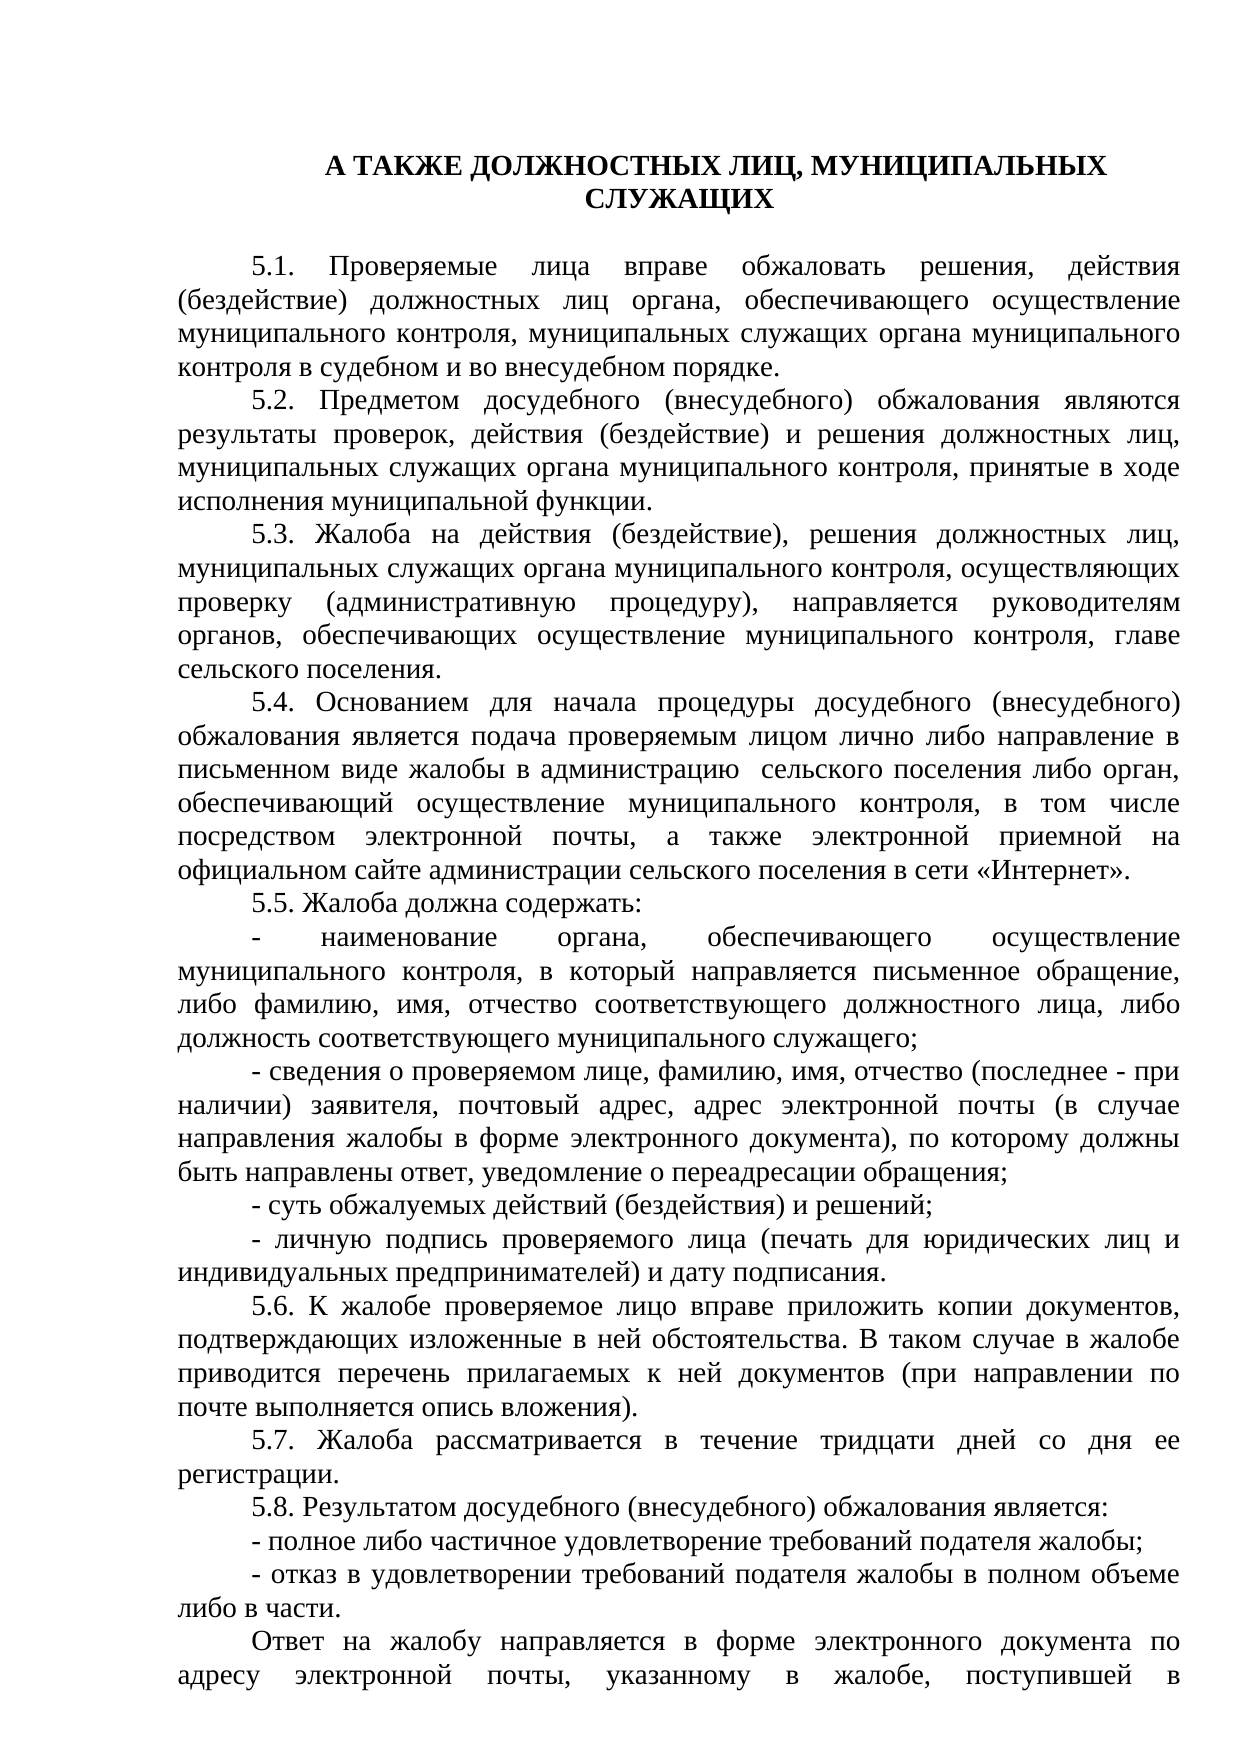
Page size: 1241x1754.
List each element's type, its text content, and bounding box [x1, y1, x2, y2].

text 5.8. Результатом досудебного (внесудебного) обжалования является: [177, 1489, 1181, 1523]
text А ТАКЖЕ ДОЛЖНОСТНЫХ ЛИЦ, МУНИЦИПАЛЬНЫХ СЛУЖАЩИХ [177, 148, 1181, 215]
text 5.6. К жалобе проверяемое лицо вправе приложить копии документов, подтверждающих изложенные в ней обстоятельства. В таком случае в жалобе приводится перечень прилагаемых к ней документов (при направлении по почте выполняется опись вложения). [177, 1288, 1181, 1422]
text 5.5. Жалоба должна содержать: [177, 886, 1181, 919]
text - отказ в удовлетворении требований подателя жалобы в полном объеме либо в части. [177, 1556, 1181, 1623]
text - сведения о проверяемом лице, фамилию, имя, отчество (последнее - при наличии) заявителя, почтовый адрес, адрес электронной почты (в случае направления жалобы в форме электронного документа), по которому должны быть направлены ответ, уведомление о переадресации обращения; [177, 1053, 1181, 1187]
text 5.7. Жалоба рассматривается в течение тридцати дней со дня ее регистрации. [177, 1422, 1181, 1489]
text - полное либо частичное удовлетворение требований подателя жалобы; [177, 1523, 1181, 1556]
text 5.1. Проверяемые лица вправе обжаловать решения, действия (бездействие) должностных лиц органа, обеспечивающего осуществление муниципального контроля, муниципальных служащих органа муниципального контроля в судебном и во внесудебном порядке. [177, 248, 1181, 382]
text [177, 1623, 1181, 1691]
text - личную подпись проверяемого лица (печать для юридических лиц и индивидуальных предпринимателей) и дату подписания. [177, 1221, 1181, 1288]
text - суть обжалуемых действий (бездействия) и решений; [177, 1187, 1181, 1221]
text 5.4. Основанием для начала процедуры досудебного (внесудебного) обжалования является подача проверяемым лицом лично либо направление в письменном виде жалобы в администрацию сельского поселения либо орган, обеспечивающий осуществление муниципального контроля, в том числе посредством электронной почты, а также электронной приемной на официальном сайте администрации сельского поселения в сети «Интернет». [177, 684, 1181, 886]
text - наименование органа, обеспечивающего осуществление муниципального контроля, в который направляется письменное обращение, либо фамилию, имя, отчество соответствующего должностного лица, либо должность соответствующего муниципального служащего; [177, 919, 1181, 1053]
text 5.2. Предметом досудебного (внесудебного) обжалования являются результаты проверок, действия (бездействие) и решения должностных лиц, муниципальных служащих органа муниципального контроля, принятые в ходе исполнения муниципальной функции. [177, 382, 1181, 517]
text 5.3. Жалоба на действия (бездействие), решения должностных лиц, муниципальных служащих органа муниципального контроля, осуществляющих проверку (административную процедуру), направляется руководителям органов, обеспечивающих осуществление муниципального контроля, главе сельского поселения. [177, 517, 1181, 684]
